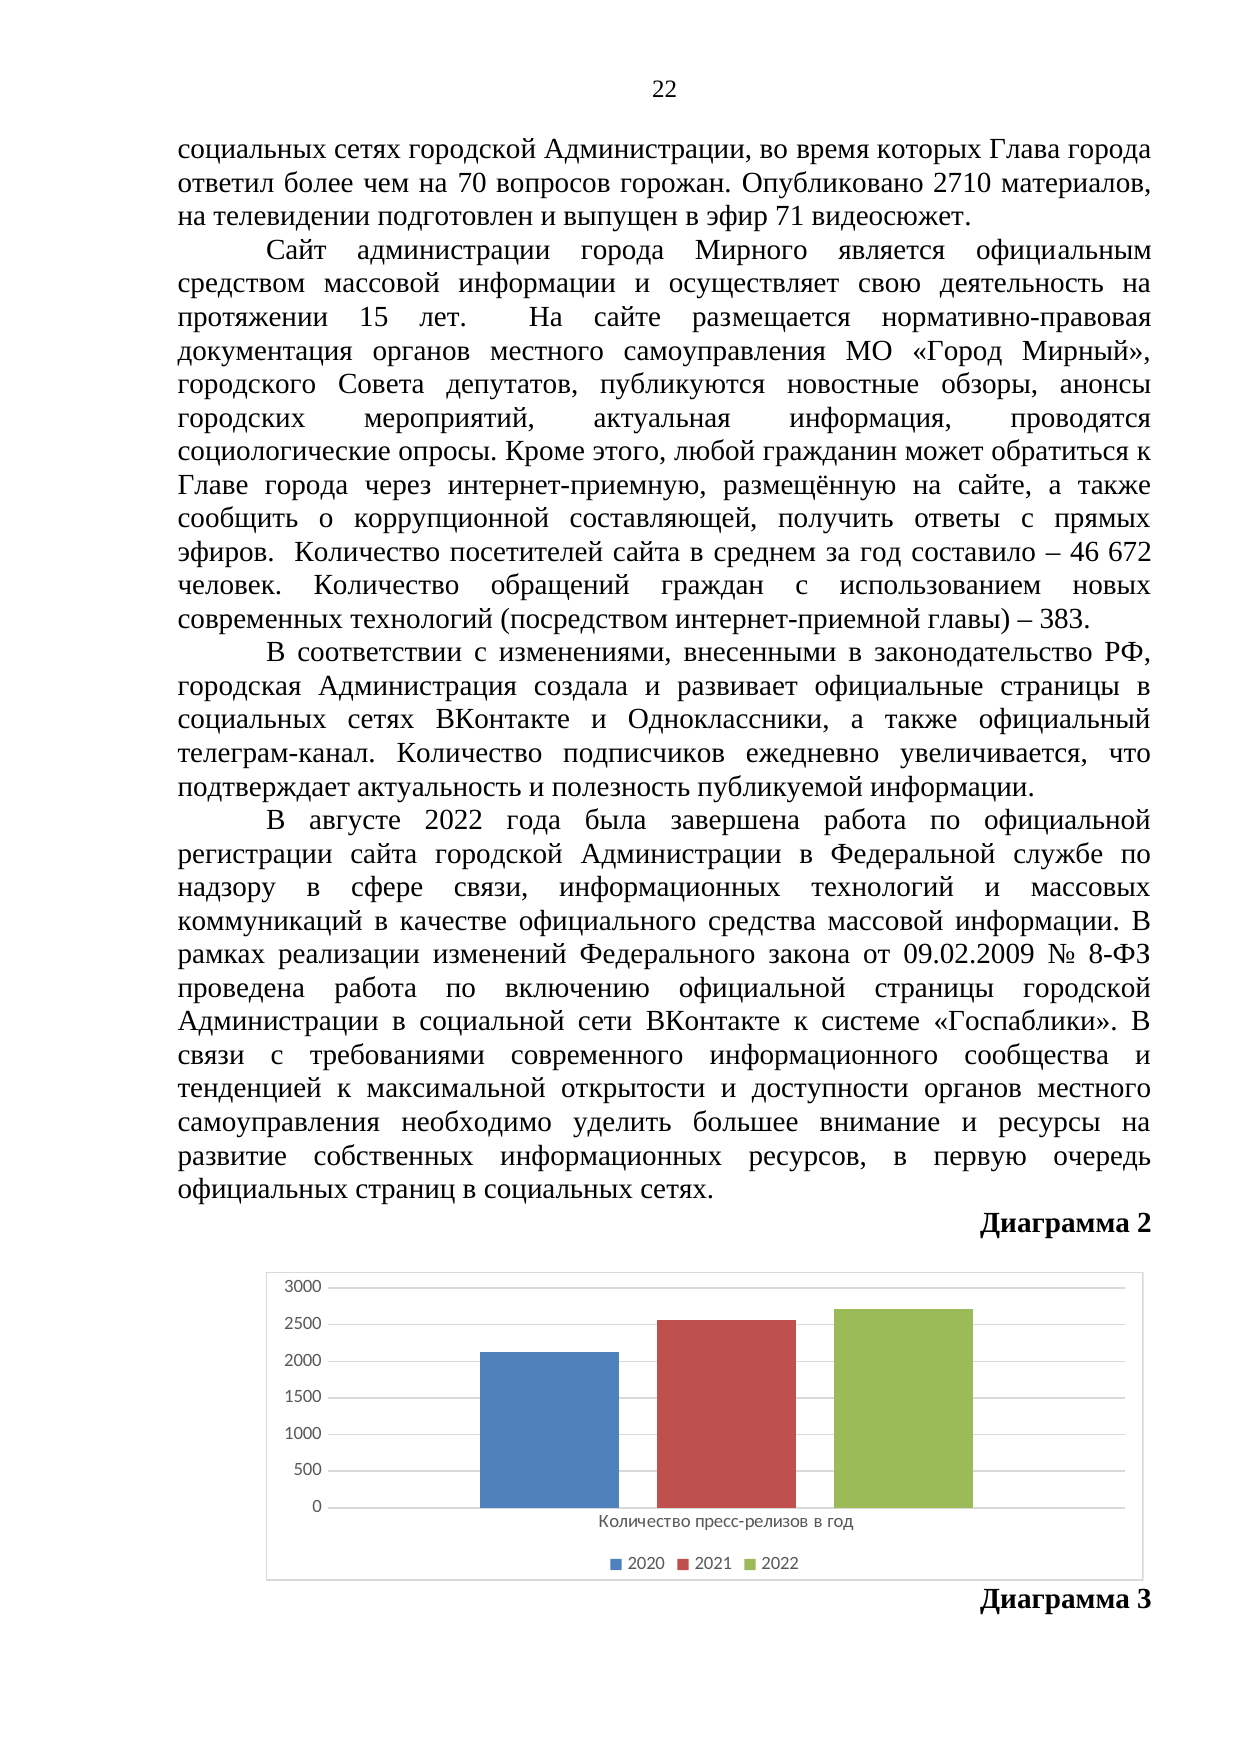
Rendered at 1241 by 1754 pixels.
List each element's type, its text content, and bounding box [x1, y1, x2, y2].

text В августе 2022 года была завершена работа по официальной регистрации сайта городской Администрации в Федеральной службе по надзору в сфере связи, информационных технологий и массовых коммуникаций в качестве официального средства массовой информации. В рамках реализации изменений Федерального закона от 09.02.2009 № 8-ФЗ проведена работа по включению официальной страницы городской Администрации в социальной сети ВКонтакте к системе «Госпаблики». В связи с требованиями современного информационного сообщества и тенденцией к максимальной открытости и доступности органов местного самоуправления необходимо уделить большее внимание и ресурсы на развитие собственных информационных ресурсов, в первую очередь официальных страниц в социальных сетях. [177, 802, 1152, 1205]
text Диаграмма 3 [177, 1581, 1152, 1614]
text Диаграмма 2 [177, 1205, 1152, 1238]
text Сайт администрации города Мирного является официальным средством массовой информации и осуществляет свою деятельность на протяжении 15 лет. На сайте размещается нормативно-правовая документация органов местного самоуправления МО «Город Мирный», городского Совета депутатов, публикуются новостные обзоры, анонсы городских мероприятий, актуальная информация, проводятся социологические опросы. Кроме этого, любой гражданин может обратиться к Главе города через интернет-приемную, размещённую на сайте, а также сообщить о коррупционной составляющей, получить ответы с прямых эфиров. Количество посетителей сайта в среднем за год составило – 46 672 человек. Количество обращений граждан с использованием новых современных технологий (посредством интернет-приемной главы) – 383. [177, 232, 1152, 634]
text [177, 131, 1152, 232]
text В соответствии с изменениями, внесенными в законодательство РФ, городская Администрация создала и развивает официальные страницы в социальных сетях ВКонтакте и Одноклассники, а также официальный телеграм-канал. Количество подписчиков ежедневно увеличивается, что подтверждает актуальность и полезность публикуемой информации. [177, 634, 1152, 802]
